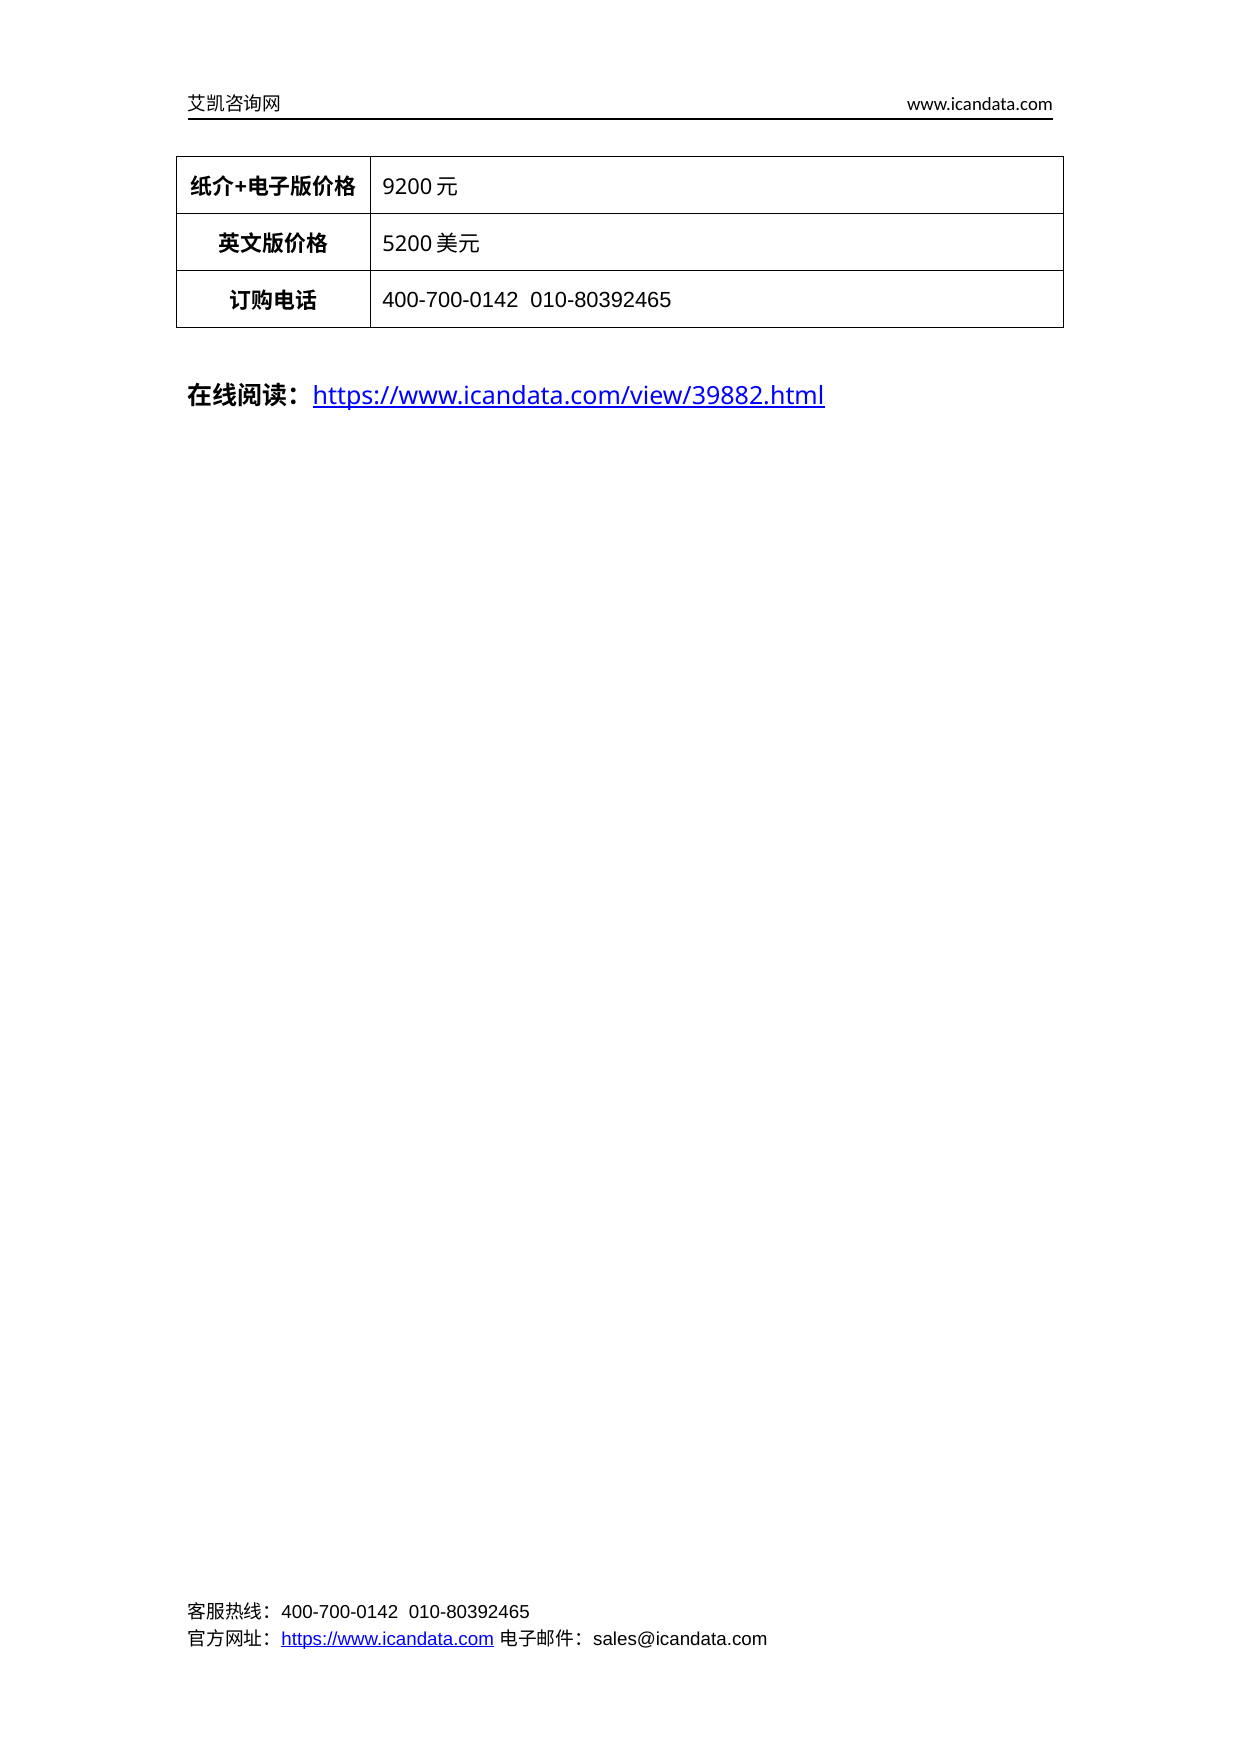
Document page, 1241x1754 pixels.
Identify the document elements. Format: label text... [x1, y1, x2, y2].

table_cell 9200元 [371, 157, 1063, 213]
table_cell 5200美元 [371, 214, 1063, 270]
table_cell 英文版价格 [177, 214, 370, 270]
text 在线阅读：https://www.icandata.com/view/39882.html [187, 361, 1053, 426]
table_cell 订购电话 [177, 271, 370, 327]
table_cell 400-700-0142 010-80392465 [371, 271, 1063, 327]
table_cell 纸介+电子版价格 [177, 157, 370, 213]
